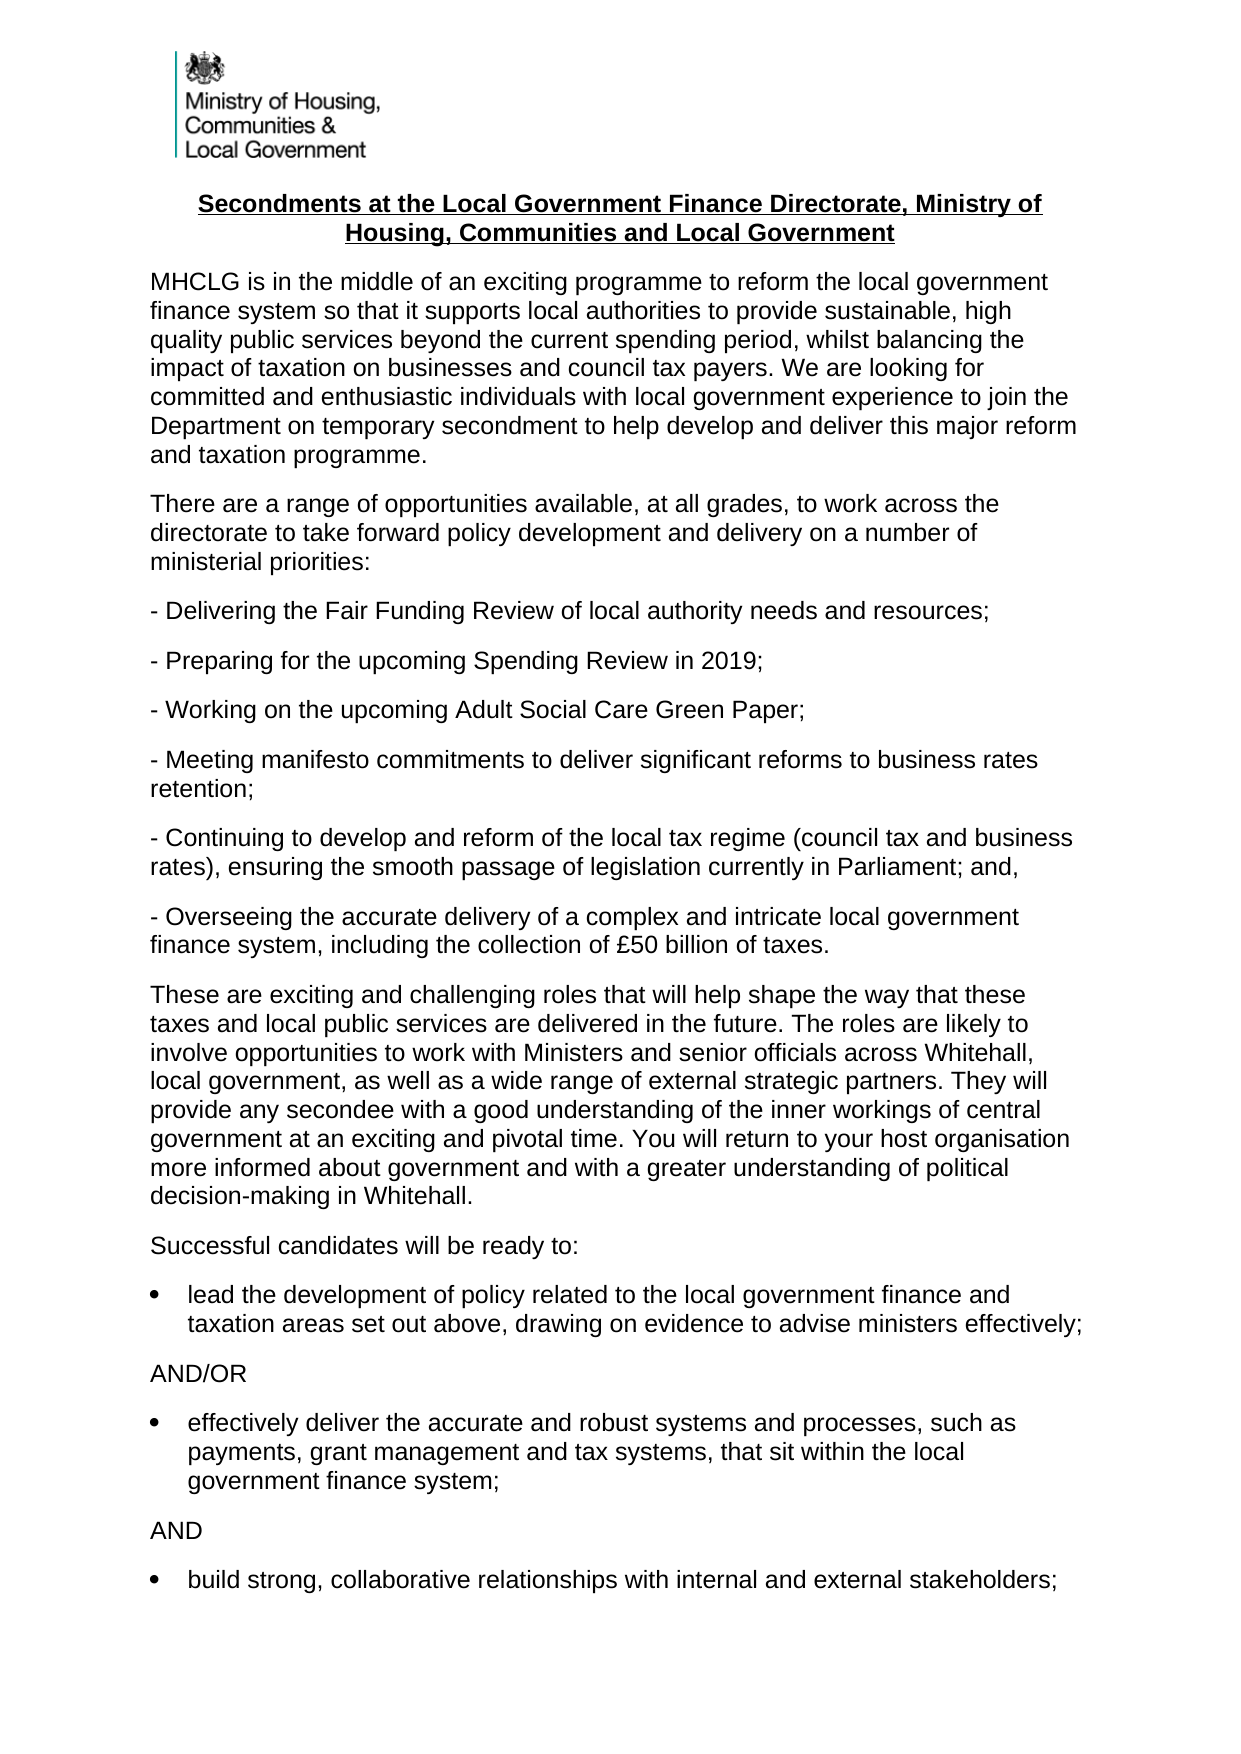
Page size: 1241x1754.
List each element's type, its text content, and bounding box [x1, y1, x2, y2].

list effectively deliver the accurate and robust systems and processes, such as payments, grant management and tax systems, that sit within the local government finance system; [150, 1408, 1090, 1495]
picture [175, 51, 380, 158]
text - Delivering the Fair Funding Review of local authority needs and resources; [150, 596, 1090, 625]
text - Overseeing the accurate delivery of a complex and intricate local government finance system, including the collection of £50 billion of taxes. [150, 902, 1090, 959]
text AND [150, 1516, 1090, 1544]
text MHCLG is in the middle of an exciting programme to reform the local government finance system so that it supports local authorities to provide sustainable, high quality public services beyond the current spending period, whilst balancing the impact of taxation on businesses and council tax payers. We are looking for committed and enthusiastic individuals with local government experience to join the Department on temporary secondment to help develop and deliver this major reform and taxation programme. [150, 267, 1090, 468]
text Secondments at the Local Government Finance Directorate, Ministry of Housing, Communities and Local Government [150, 189, 1090, 246]
text - Preparing for the upcoming Spending Review in 2019; [150, 646, 1090, 674]
text - Working on the upcoming Adult Social Care Green Paper; [150, 695, 1090, 724]
text - Continuing to develop and reform of the local tax regime (council tax and business rates), ensuring the smooth passage of legislation currently in Parliament; and, [150, 823, 1090, 881]
text There are a range of opportunities available, at all grades, to work across the directorate to take forward policy development and delivery on a number of ministerial priorities: [150, 489, 1090, 575]
text Successful candidates will be ready to: [150, 1231, 1090, 1259]
text AND/OR [150, 1359, 1090, 1388]
text These are exciting and challenging roles that will help shape the way that these taxes and local public services are delivered in the future. The roles are likely to involve opportunities to work with Ministers and senior officials across Whitehall, local government, as well as a wide range of external strategic partners. They will provide any secondee with a good understanding of the inner workings of central government at an exciting and pivotal time. You will return to your host organisation more informed about government and with a greater understanding of political decision-making in Whitehall. [150, 980, 1090, 1210]
list lead the development of policy related to the local government finance and taxation areas set out above, drawing on evidence to advise ministers effectively; [150, 1280, 1090, 1338]
text - Meeting manifesto commitments to deliver significant reforms to business rates retention; [150, 745, 1090, 802]
list build strong, collaborative relationships with internal and external stakeholders; [150, 1565, 1090, 1594]
